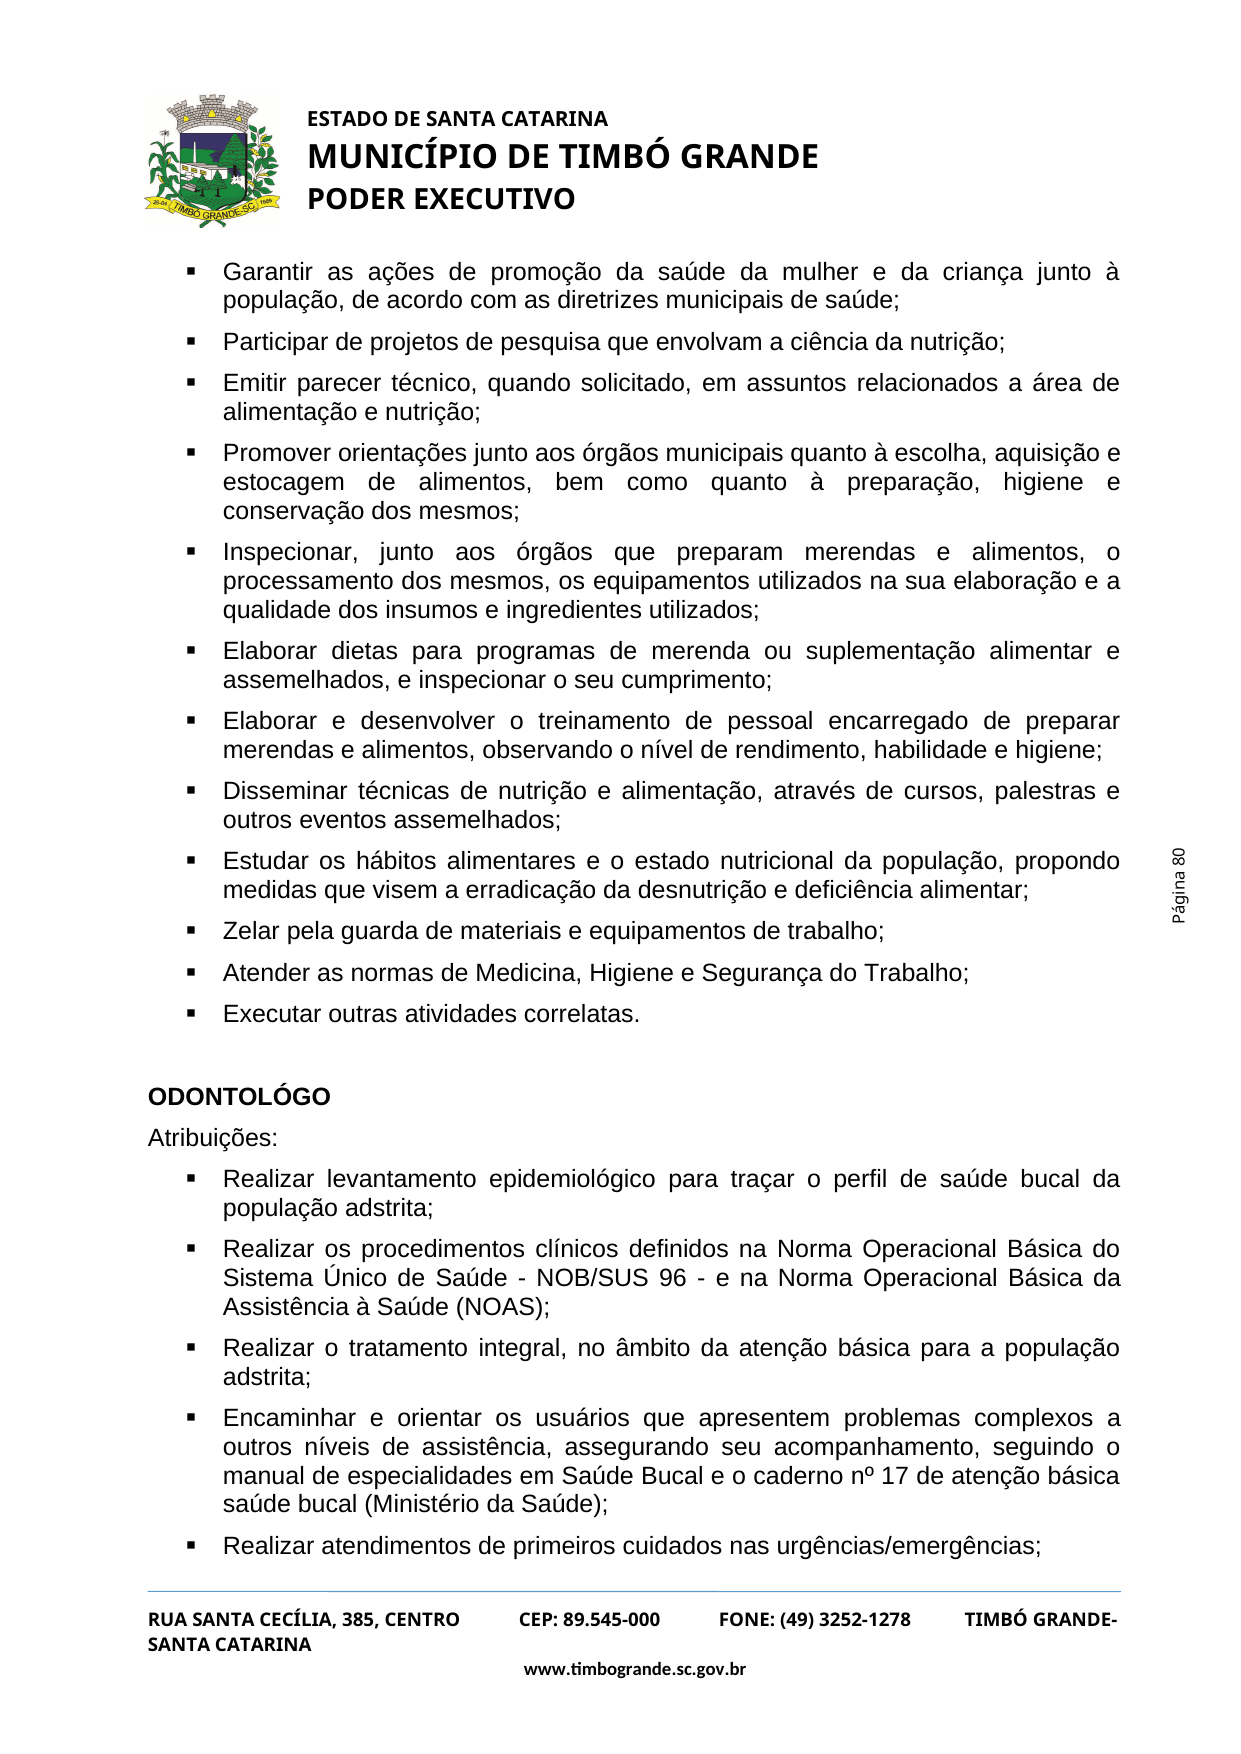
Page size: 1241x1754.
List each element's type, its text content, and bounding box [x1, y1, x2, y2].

list Realizar os procedimentos clínicos definidos na Norma Operacional Básica do Sistema Único de Saúde - NOB/SUS 96 - e na Norma Operacional Básica da Assistência à Saúde (NOAS); [185, 1234, 1122, 1321]
list Inspecionar, junto aos órgãos que preparam merendas e alimentos, o processamento dos mesmos, os equipamentos utilizados na sua elaboração e a qualidade dos insumos e ingredientes utilizados; [185, 537, 1122, 623]
list Realizar levantamento epidemiológico para traçar o perfil de saúde bucal da população adstrita; [185, 1164, 1122, 1222]
list Garantir as ações de promoção da saúde da mulher e da criança junto à população, de acordo com as diretrizes municipais de saúde; [185, 257, 1122, 314]
list Promover orientações junto aos órgãos municipais quanto à escolha, aquisição e estocagem de alimentos, bem como quanto à preparação, higiene e conservação dos mesmos; [185, 438, 1122, 524]
text Atribuições: [148, 1123, 1122, 1152]
list Disseminar técnicas de nutrição e alimentação, através de cursos, palestras e outros eventos assemelhados; [185, 776, 1122, 834]
list Encaminhar e orientar os usuários que apresentem problemas complexos a outros níveis de assistência, assegurando seu acompanhamento, seguindo o manual de especialidades em Saúde Bucal e o caderno nº 17 de atenção básica saúde bucal (Ministério da Saúde); [185, 1403, 1122, 1518]
picture [144, 93, 281, 229]
list Executar outras atividades correlatas. [185, 999, 1122, 1028]
list Elaborar e desenvolver o treinamento de pessoal encarregado de preparar merendas e alimentos, observando o nível de rendimento, habilidade e higiene; [185, 706, 1122, 763]
text ODONTOLÓGO [148, 1082, 1122, 1110]
list Zelar pela guarda de materiais e equipamentos de trabalho; [185, 916, 1122, 945]
list Participar de projetos de pesquisa que envolvam a ciência da nutrição; [185, 327, 1122, 356]
list Emitir parecer técnico, quando solicitado, em assuntos relacionados a área de alimentação e nutrição; [185, 368, 1122, 426]
list Realizar o tratamento integral, no âmbito da atenção básica para a população adstrita; [185, 1333, 1122, 1391]
list Estudar os hábitos alimentares e o estado nutricional da população, propondo medidas que visem a erradicação da desnutrição e deficiência alimentar; [185, 846, 1122, 904]
list Realizar atendimentos de primeiros cuidados nas urgências/emergências; [185, 1531, 1122, 1559]
list Elaborar dietas para programas de merenda ou suplementação alimentar e assemelhados, e inspecionar o seu cumprimento; [185, 636, 1122, 693]
list Atender as normas de Medicina, Higiene e Segurança do Trabalho; [185, 958, 1122, 986]
